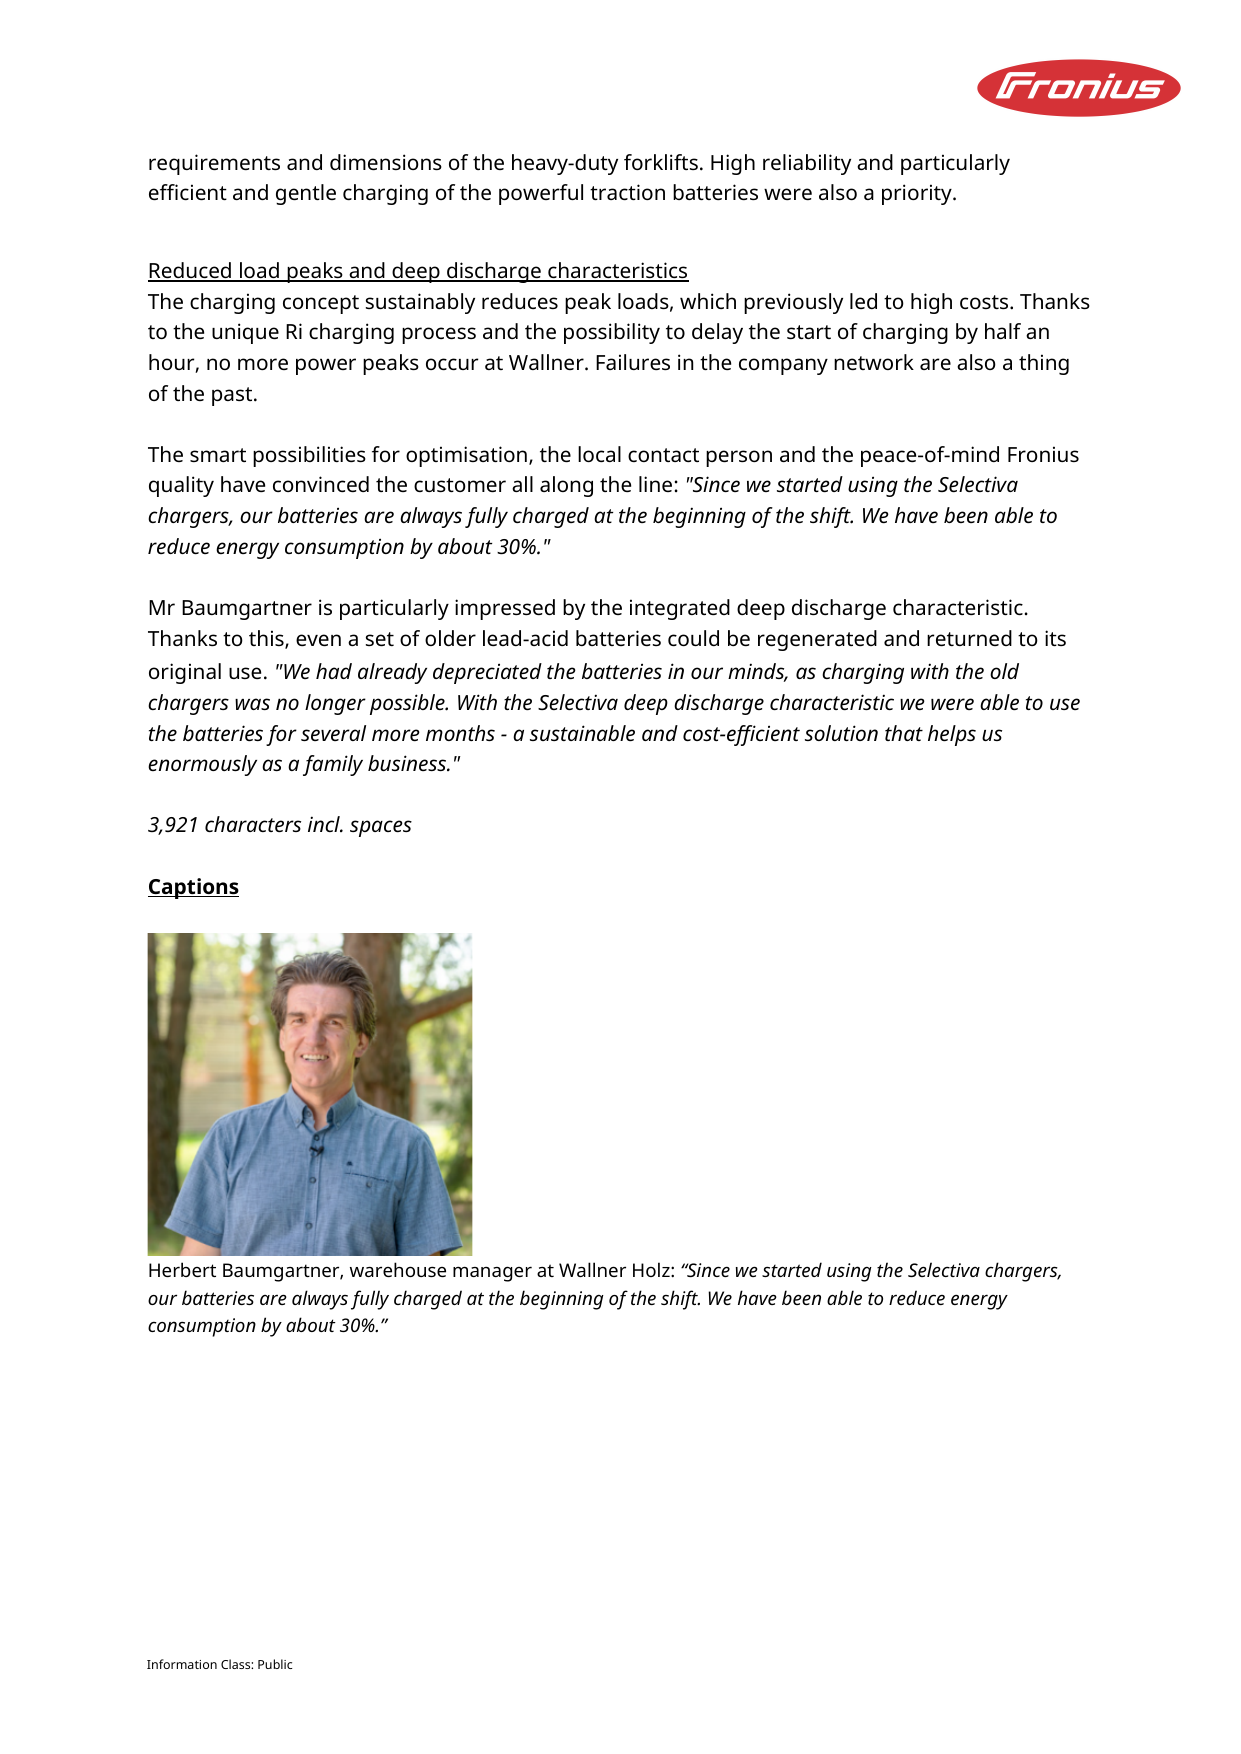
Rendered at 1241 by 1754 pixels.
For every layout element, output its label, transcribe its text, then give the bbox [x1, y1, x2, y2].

text Captions [148, 872, 1093, 900]
text Herbert Baumgartner, warehouse manager at Wallner Holz: “Since we started using the Selectiva chargers, our batteries are always fully charged at the beginning of the shift. We have been able to reduce energy consumption by about 30%.” [148, 1258, 1093, 1338]
text The charging concept sustainably reduces peak loads, which previously led to high costs. Thanks to the unique Ri charging process and the possibility to delay the start of charging by half an hour, no more power peaks occur at Wallner. Failures in the company network are also a thing of the past. [148, 287, 1093, 407]
text The smart possibilities for optimisation, the local contact person and the peace-of-mind Fronius quality have convinced the customer all along the line: "Since we started using the Selectiva chargers, our batteries are always fully charged at the beginning of the shift. We have been able to reduce energy consumption by about 30%." [148, 440, 1093, 560]
picture [147, 933, 473, 1256]
picture [976, 57, 1183, 119]
subtitle Reduced load peaks and deep discharge characteristics [148, 256, 1093, 284]
text Mr Baumgartner is particularly impressed by the integrated deep discharge characteristic. Thanks to this, even a set of older lead-acid batteries could be regenerated and returned to its original use. "We had already depreciated the batteries in our minds, as charging with the old chargers was no longer possible. With the Selectiva deep discharge characteristic we were able to use the batteries for several more months - a sustainable and cost-efficient solution that helps us enormously as a family business." [148, 593, 1093, 778]
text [148, 148, 1093, 207]
text 3,921 characters incl. spaces [148, 811, 1093, 839]
